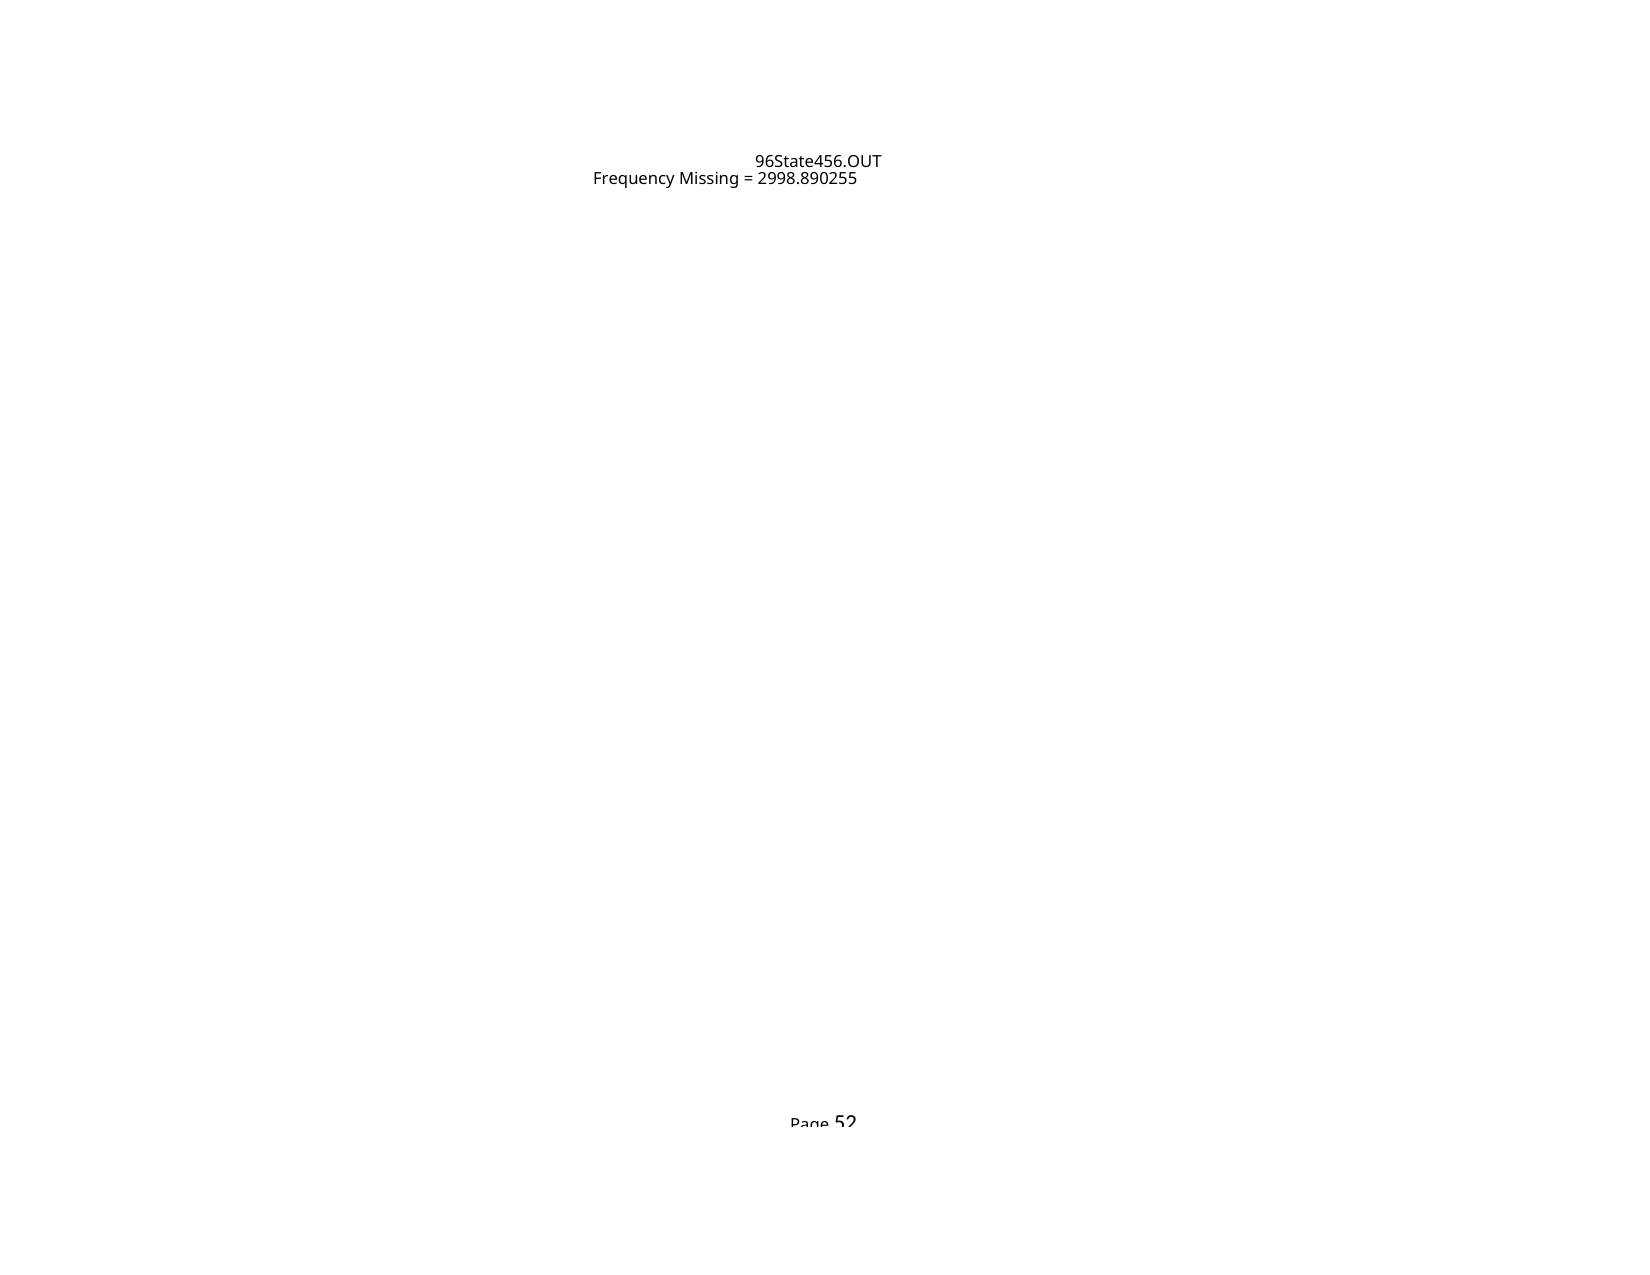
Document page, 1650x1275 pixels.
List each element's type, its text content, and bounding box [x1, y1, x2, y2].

text Frequency Missing = 2998.890255 [593, 167, 1417, 189]
